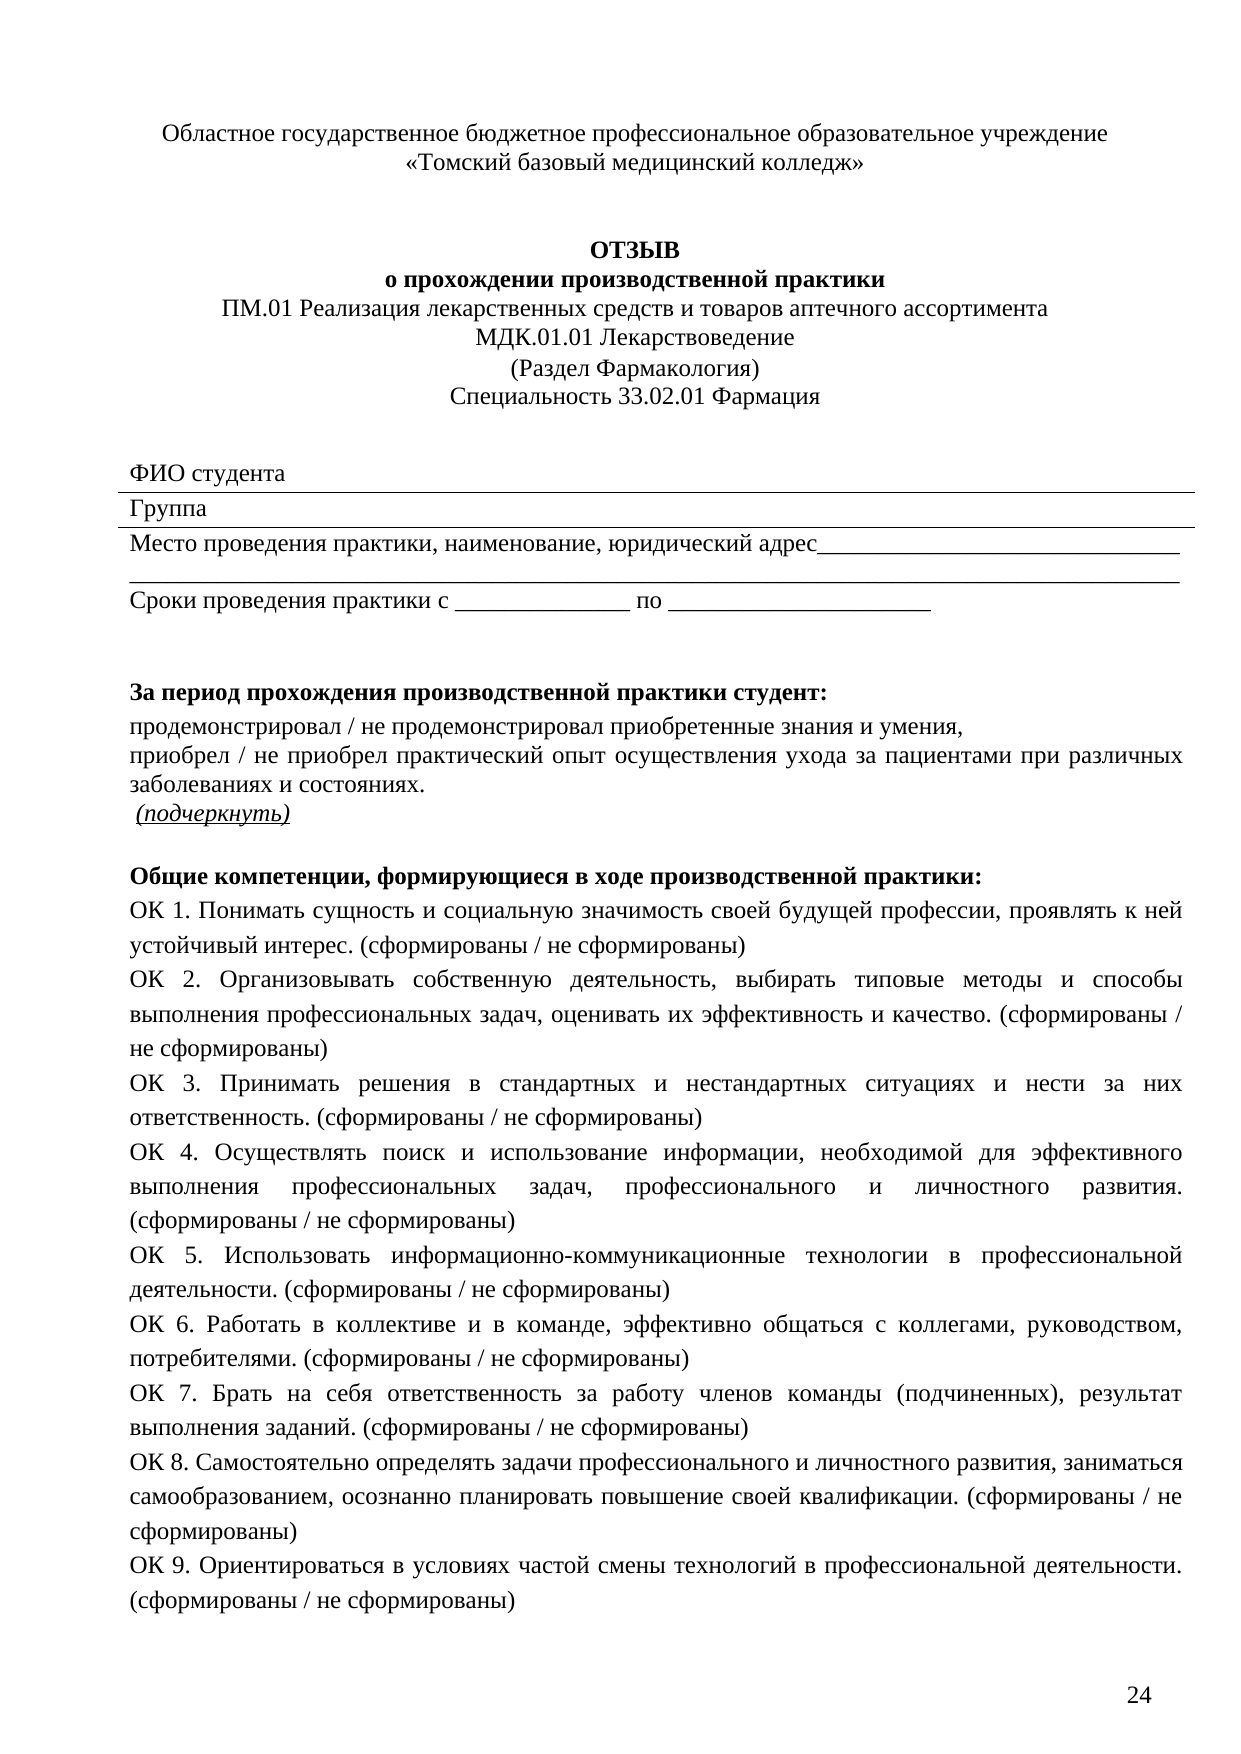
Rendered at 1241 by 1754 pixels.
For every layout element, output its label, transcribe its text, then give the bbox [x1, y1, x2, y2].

text о прохождении производственной практики [118, 264, 1152, 293]
table_cell Группа [118, 493, 1195, 527]
text МДК.01.01 Лекарствоведение [118, 322, 1152, 350]
table_header ФИО студента [118, 458, 1195, 492]
text Областное государственное бюджетное профессиональное образовательное учреждение [118, 118, 1152, 147]
text (Раздел Фармакология) [118, 353, 1152, 381]
text Отзыв [118, 235, 1152, 264]
table_cell продемонстрировал / не продемонстрировал приобретенные знания и умения, приобрел / не приобрел практический опыт осуществления ухода за пациентами при различных заболеваниях и состояниях. (подчеркнуть) [118, 711, 1195, 861]
table_cell Место проведения практики, наименование, юридический адрес_____________________________ ____________________________________________________________________________________ Сроки проведения практики с ______________ по _____________________ За период прохождения производственной практики студент: [118, 528, 1195, 711]
text Специальность 33.02.01 Фармация [118, 381, 1152, 410]
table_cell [118, 861, 1195, 1619]
text «Томский базовый медицинский колледж» [118, 147, 1152, 176]
text ПМ.01 Реализация лекарственных средств и товаров аптечного ассортимента [118, 293, 1152, 322]
